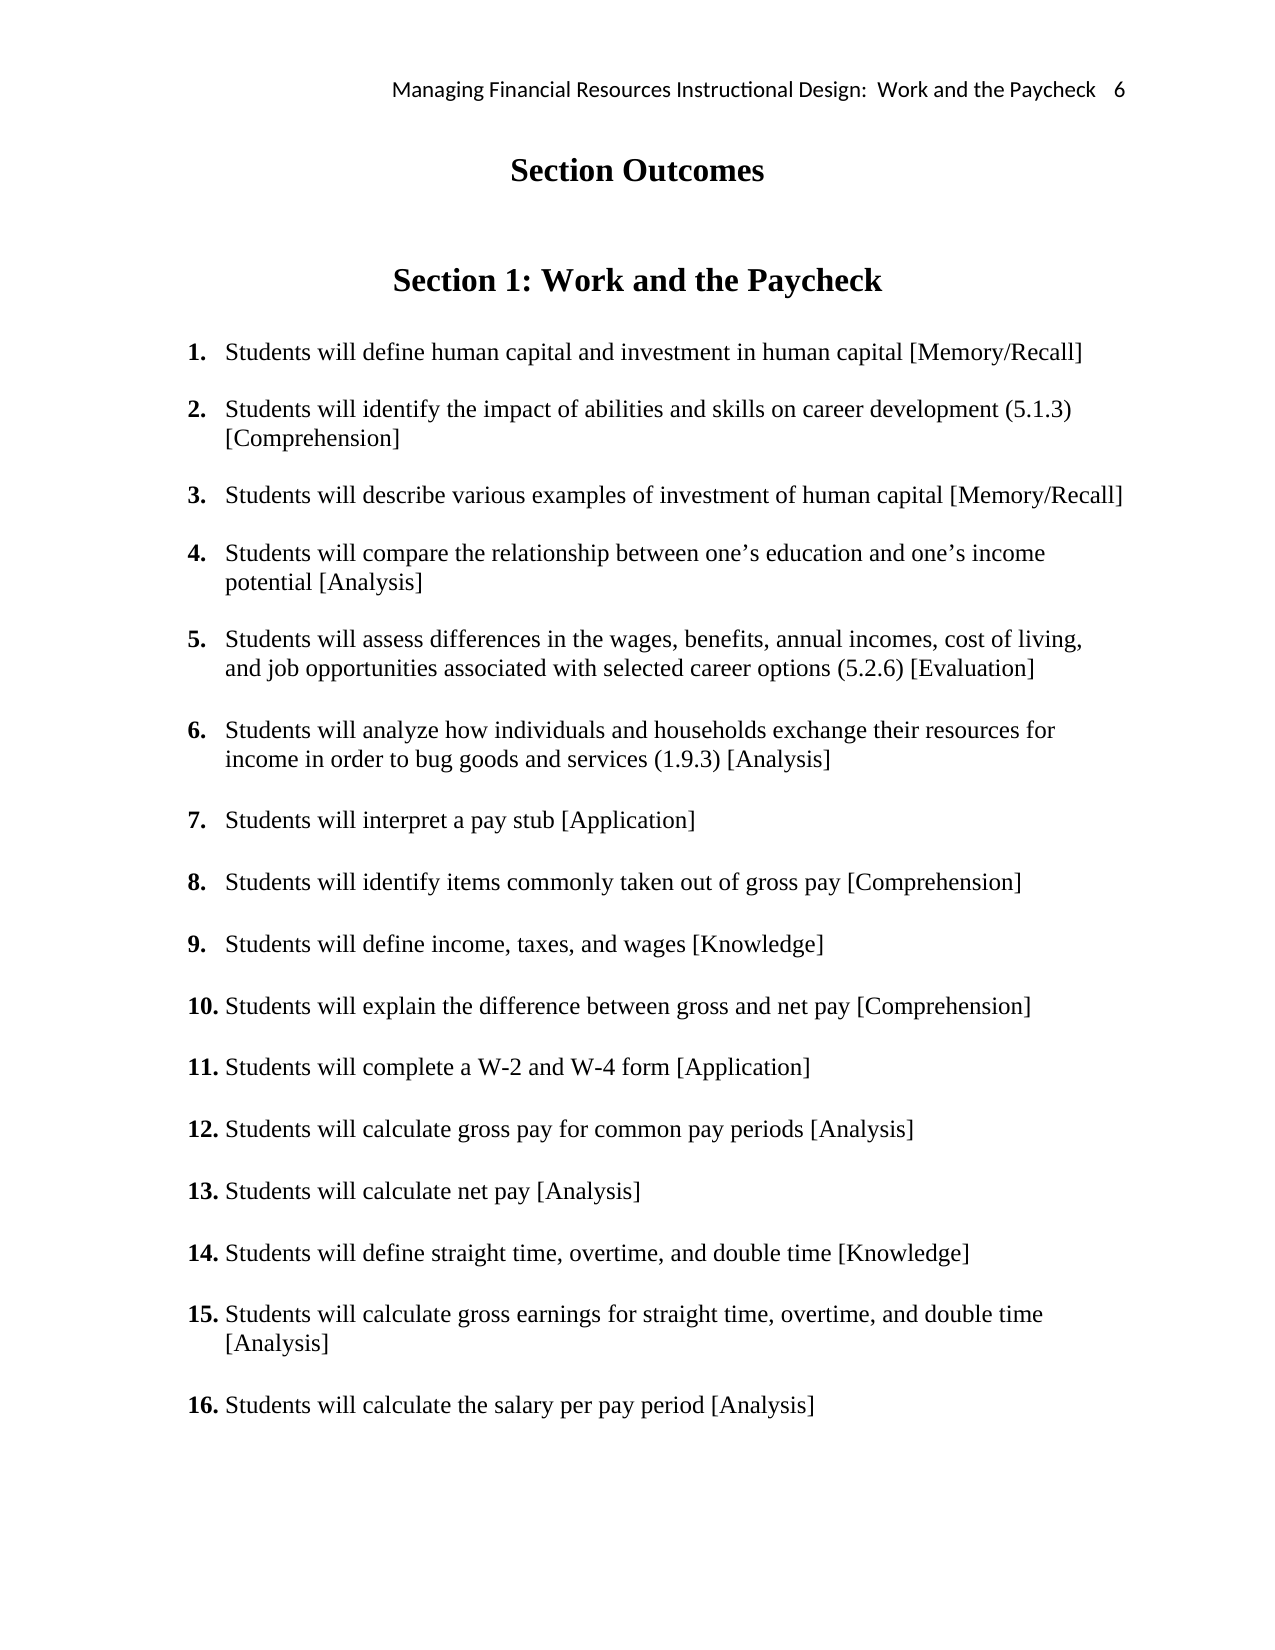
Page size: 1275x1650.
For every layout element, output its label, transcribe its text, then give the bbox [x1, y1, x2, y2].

text Section Outcomes [150, 150, 1125, 188]
list Students will calculate gross pay for common pay periods [Analysis] [187, 1114, 1125, 1143]
list Students will explain the difference between gross and net pay [Comprehension] [187, 991, 1125, 1019]
list Students will assess differences in the wages, benefits, annual incomes, cost of living, and job opportunities associated with selected career options (5.2.6) [Evaluation] [187, 624, 1125, 682]
text Section 1: Work and the Paycheck [150, 260, 1125, 298]
list Students will complete a W-2 and W-4 form [Application] [187, 1052, 1125, 1081]
list Students will describe various examples of investment of human capital [Memory/Recall] [187, 481, 1125, 509]
list Students will compare the relationship between one’s education and one’s income potential [Analysis] [187, 538, 1125, 596]
list Students will define human capital and investment in human capital [Memory/Recall] [187, 337, 1125, 366]
list Students will interpret a pay stub [Application] [187, 805, 1125, 834]
list Students will analyze how individuals and households exchange their resources for income in order to bug goods and services (1.9.3) [Analysis] [187, 715, 1125, 772]
list Students will define income, taxes, and wages [Knowledge] [187, 929, 1125, 958]
list Students will identify the impact of abilities and skills on career development (5.1.3) [Comprehension] [187, 394, 1125, 452]
list Students will calculate net pay [Analysis] [187, 1176, 1125, 1205]
list Students will calculate the salary per pay period [Analysis] [187, 1390, 1125, 1419]
list Students will calculate gross earnings for straight time, overtime, and double time [Analysis] [187, 1299, 1125, 1357]
list Students will define straight time, overtime, and double time [Knowledge] [187, 1238, 1125, 1267]
list Students will identify items commonly taken out of gross pay [Comprehension] [187, 867, 1125, 896]
